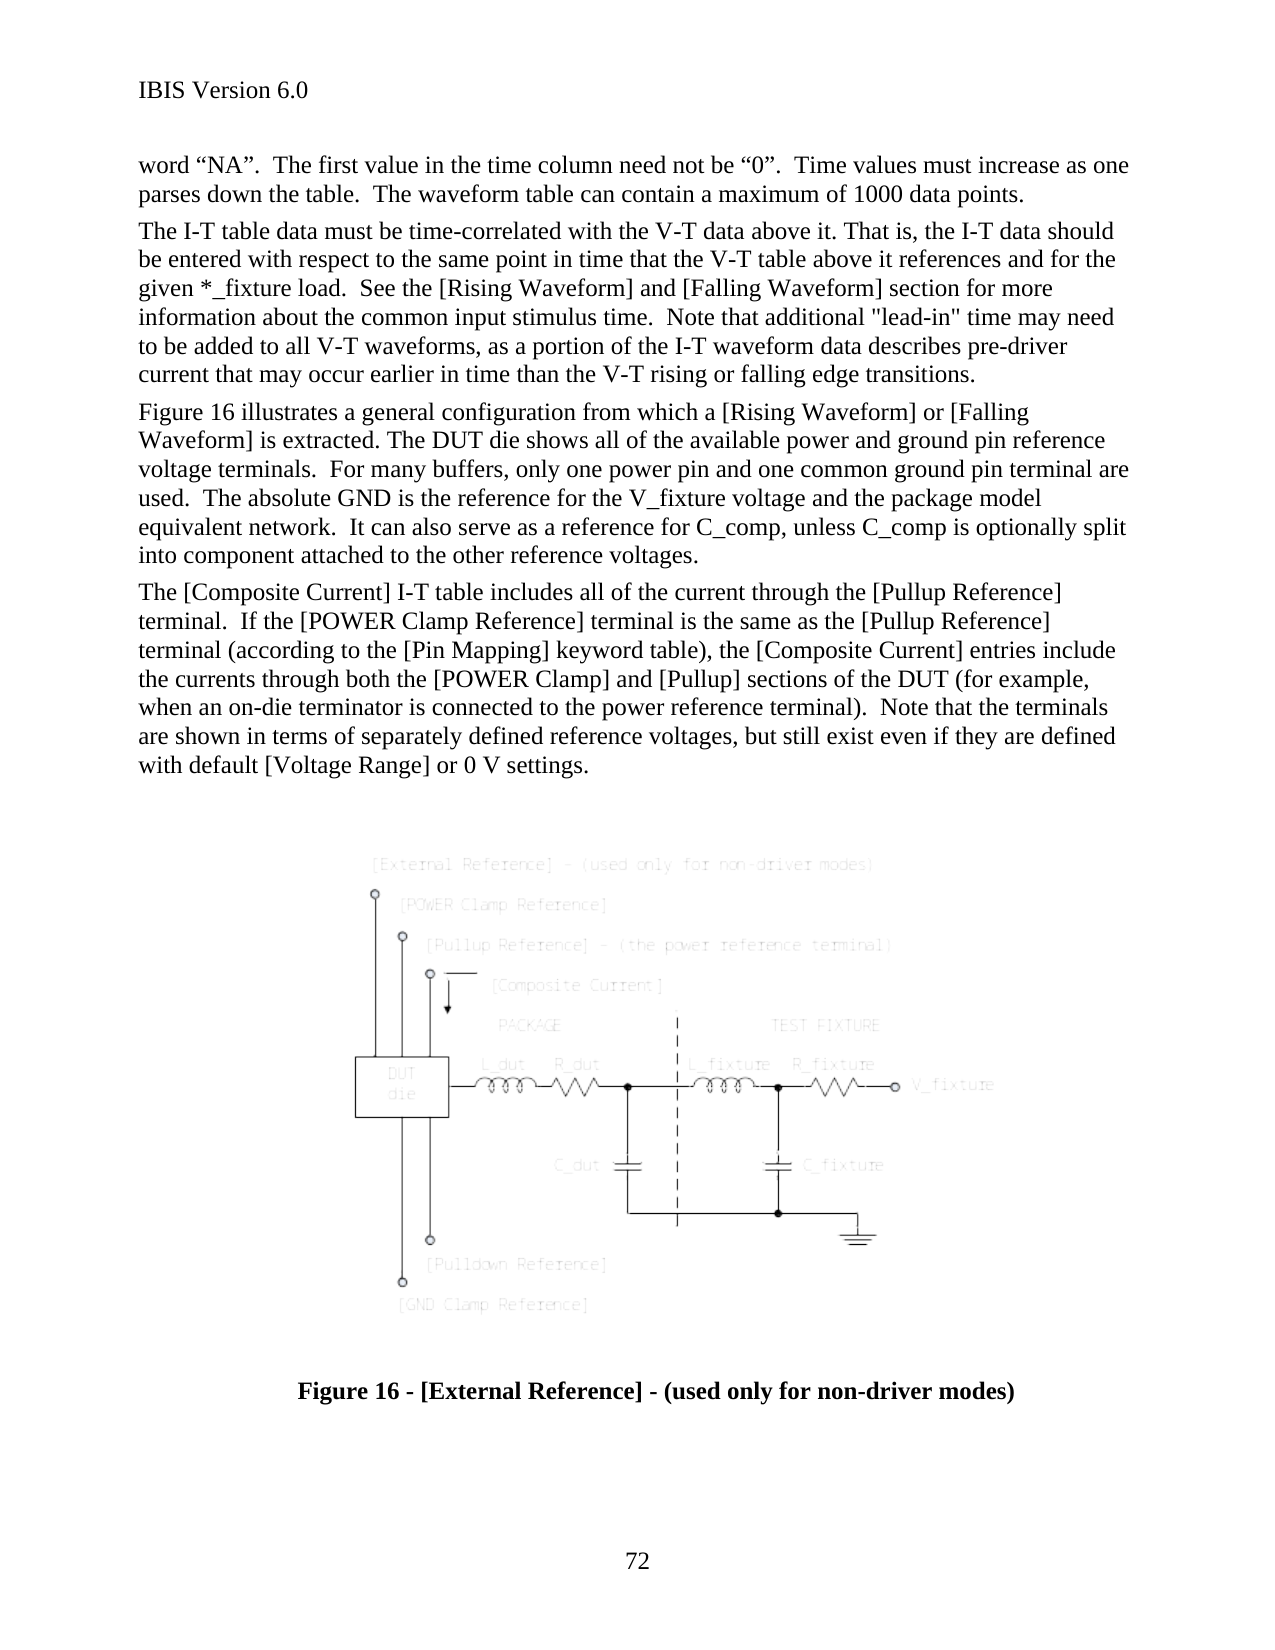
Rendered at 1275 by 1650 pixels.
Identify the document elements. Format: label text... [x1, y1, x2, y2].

text The [Composite Current] I-T table includes all of the current through the [Pullup Reference] terminal. If the [POWER Clamp Reference] terminal is the same as the [Pullup Reference] terminal (according to the [Pin Mapping] keyword table), the [Composite Current] entries include the currents through both the [POWER Clamp] and [Pullup] sections of the DUT (for example, when an on-die terminator is connected to the power reference terminal). Note that the terminals are shown in terms of separately defined reference voltages, but still exist even if they are defined with default [Voltage Range] or 0 V settings. [138, 577, 1137, 779]
text The I-T table data must be time-correlated with the V-T data above it. That is, the I-T data should be entered with respect to the same point in time that the V-T table above it references and for the given *_fixture load. See the [Rising Waveform] and [Falling Waveform] section for more information about the common input stimulus time. Note that additional "lead-in" time may need to be added to all V-T waveforms, as a portion of the I-T waveform data describes pre-driver current that may occur earlier in time than the V-T rising or falling edge transitions. [138, 216, 1137, 388]
text - [External Reference] - (used only for non-driver modes) [176, 1376, 1137, 1405]
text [138, 150, 1137, 207]
text illustrates a general configuration from which a [Rising Waveform] or [Falling Waveform] is extracted. The DUT die shows all of the available power and ground pin reference voltage terminals. For many buffers, only one power pin and one common ground pin terminal are used. The absolute GND is the reference for the V_fixture voltage and the package model equivalent network. It can also serve as a reference for C_comp, unless C_comp is optionally split into component attached to the other reference voltages. [138, 397, 1137, 569]
